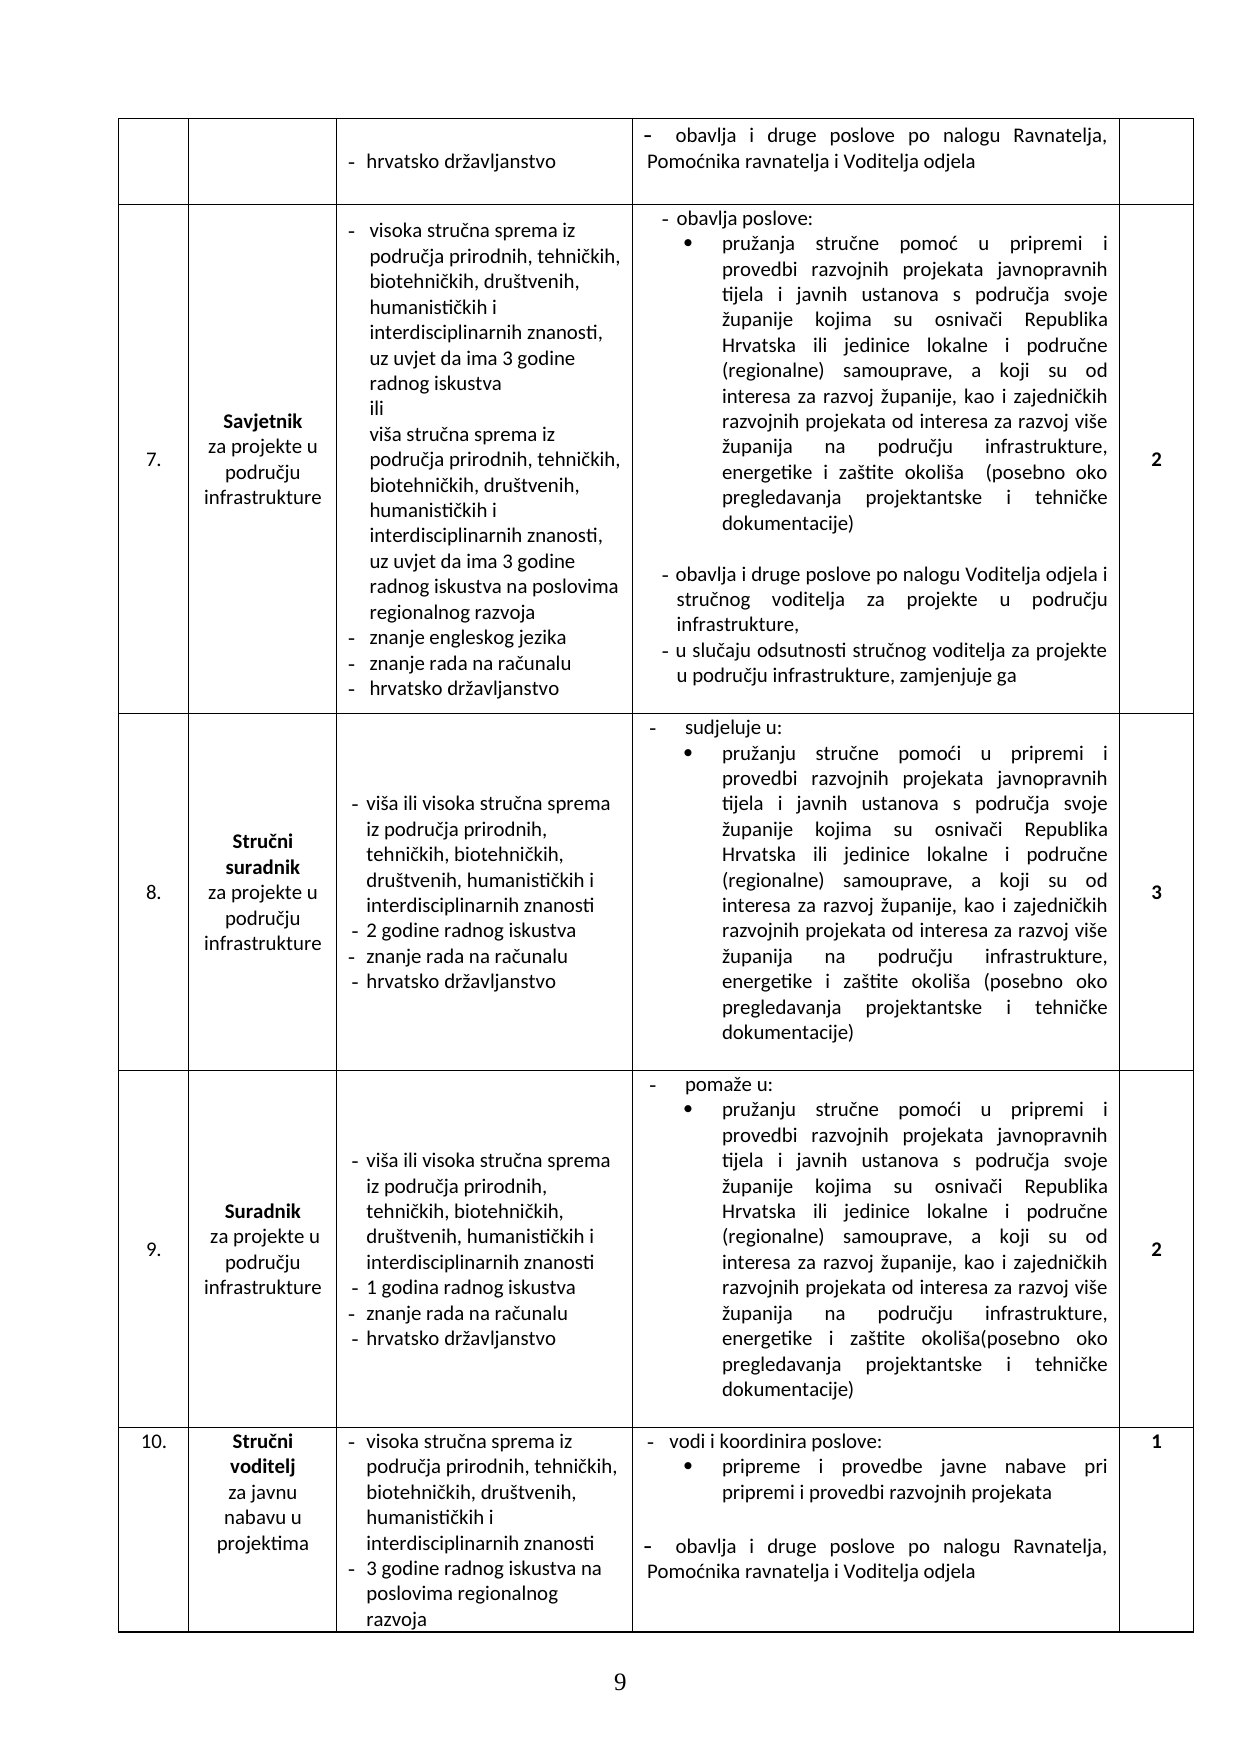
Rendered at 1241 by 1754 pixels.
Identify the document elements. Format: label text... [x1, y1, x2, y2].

table_cell Savjetnik za projekte u području infrastrukture [189, 205, 336, 713]
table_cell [337, 119, 632, 204]
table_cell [189, 119, 336, 204]
table_cell viša ili visoka stručna sprema iz područja prirodnih, tehničkih, biotehničkih, društvenih, humanističkih i interdisciplinarnih znanosti 2 godine radnog iskustva znanje rada na računalu hrvatsko državljanstvo [337, 714, 632, 1070]
table_cell sudjeluje u: pružanju stručne pomoći u pripremi i provedbi razvojnih projekata javnopravnih tijela i javnih ustanova s područja svoje županije kojima su osnivači Republika Hrvatska ili jedinice lokalne i područne (regionalne) samouprave, a koji su od interesa za razvoj županije, kao i zajedničkih razvojnih projekata od interesa za razvoj više županija na području infrastrukture, energetike i zaštite okoliša (posebno oko pregledavanja projektantske i tehničke dokumentacije) [633, 714, 1119, 1070]
table_cell visoka stručna sprema iz područja prirodnih, tehničkih, biotehničkih, društvenih, humanističkih i interdisciplinarnih znanosti, uz uvjet da ima 3 godine radnog iskustva ili viša stručna sprema iz područja prirodnih, tehničkih, biotehničkih, društvenih, humanističkih i interdisciplinarnih znanosti, uz uvjet da ima 3 godine radnog iskustva na poslovima regionalnog razvoja znanje engleskog jezika znanje rada na računalu hrvatsko državljanstvo [337, 205, 632, 713]
table_cell 2 [1120, 205, 1193, 713]
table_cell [633, 1428, 1119, 1631]
table_cell 3 [1120, 714, 1193, 1070]
table_cell Stručni suradnik za projekte u području infrastrukture [189, 714, 336, 1070]
table_cell 1 [1120, 1428, 1193, 1631]
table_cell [633, 119, 1119, 204]
table_cell Suradnik za projekte u području infrastrukture [189, 1071, 336, 1427]
table_cell 8. [119, 714, 188, 1070]
table_cell viša ili visoka stručna sprema iz područja prirodnih, tehničkih, biotehničkih, društvenih, humanističkih i interdisciplinarnih znanosti 1 godina radnog iskustva znanje rada na računalu hrvatsko državljanstvo [337, 1071, 632, 1427]
table_cell 6. [119, 119, 188, 204]
table_cell pomaže u: pružanju stručne pomoći u pripremi i provedbi razvojnih projekata javnopravnih tijela i javnih ustanova s područja svoje županije kojima su osnivači Republika Hrvatska ili jedinice lokalne i područne (regionalne) samouprave, a koji su od interesa za razvoj županije, kao i zajedničkih razvojnih projekata od interesa za razvoj više županija na području infrastrukture, energetike i zaštite okoliša(posebno oko pregledavanja projektantske i tehničke dokumentacije) [633, 1071, 1119, 1427]
table_cell obavlja poslove: pružanja stručne pomoć u pripremi i provedbi razvojnih projekata javnopravnih tijela i javnih ustanova s područja svoje županije kojima su osnivači Republika Hrvatska ili jedinice lokalne i područne (regionalne) samouprave, a koji su od interesa za razvoj županije, kao i zajedničkih razvojnih projekata od interesa za razvoj više županija na području infrastrukture, energetike i zaštite okoliša (posebno oko pregledavanja projektantske i tehničke dokumentacije) obavlja i druge poslove po nalogu Voditelja odjela i stručnog voditelja za projekte u području infrastrukture, u slučaju odsutnosti stručnog voditelja za projekte u području infrastrukture, zamjenjuje ga [633, 205, 1119, 713]
table_cell 2 [1120, 1071, 1193, 1427]
table_cell 1 [1120, 119, 1193, 204]
table_cell 9. [119, 1071, 188, 1427]
table_cell 10. [119, 1428, 188, 1631]
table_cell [189, 1428, 336, 1631]
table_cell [337, 1428, 632, 1631]
table_cell 7. [119, 205, 188, 713]
